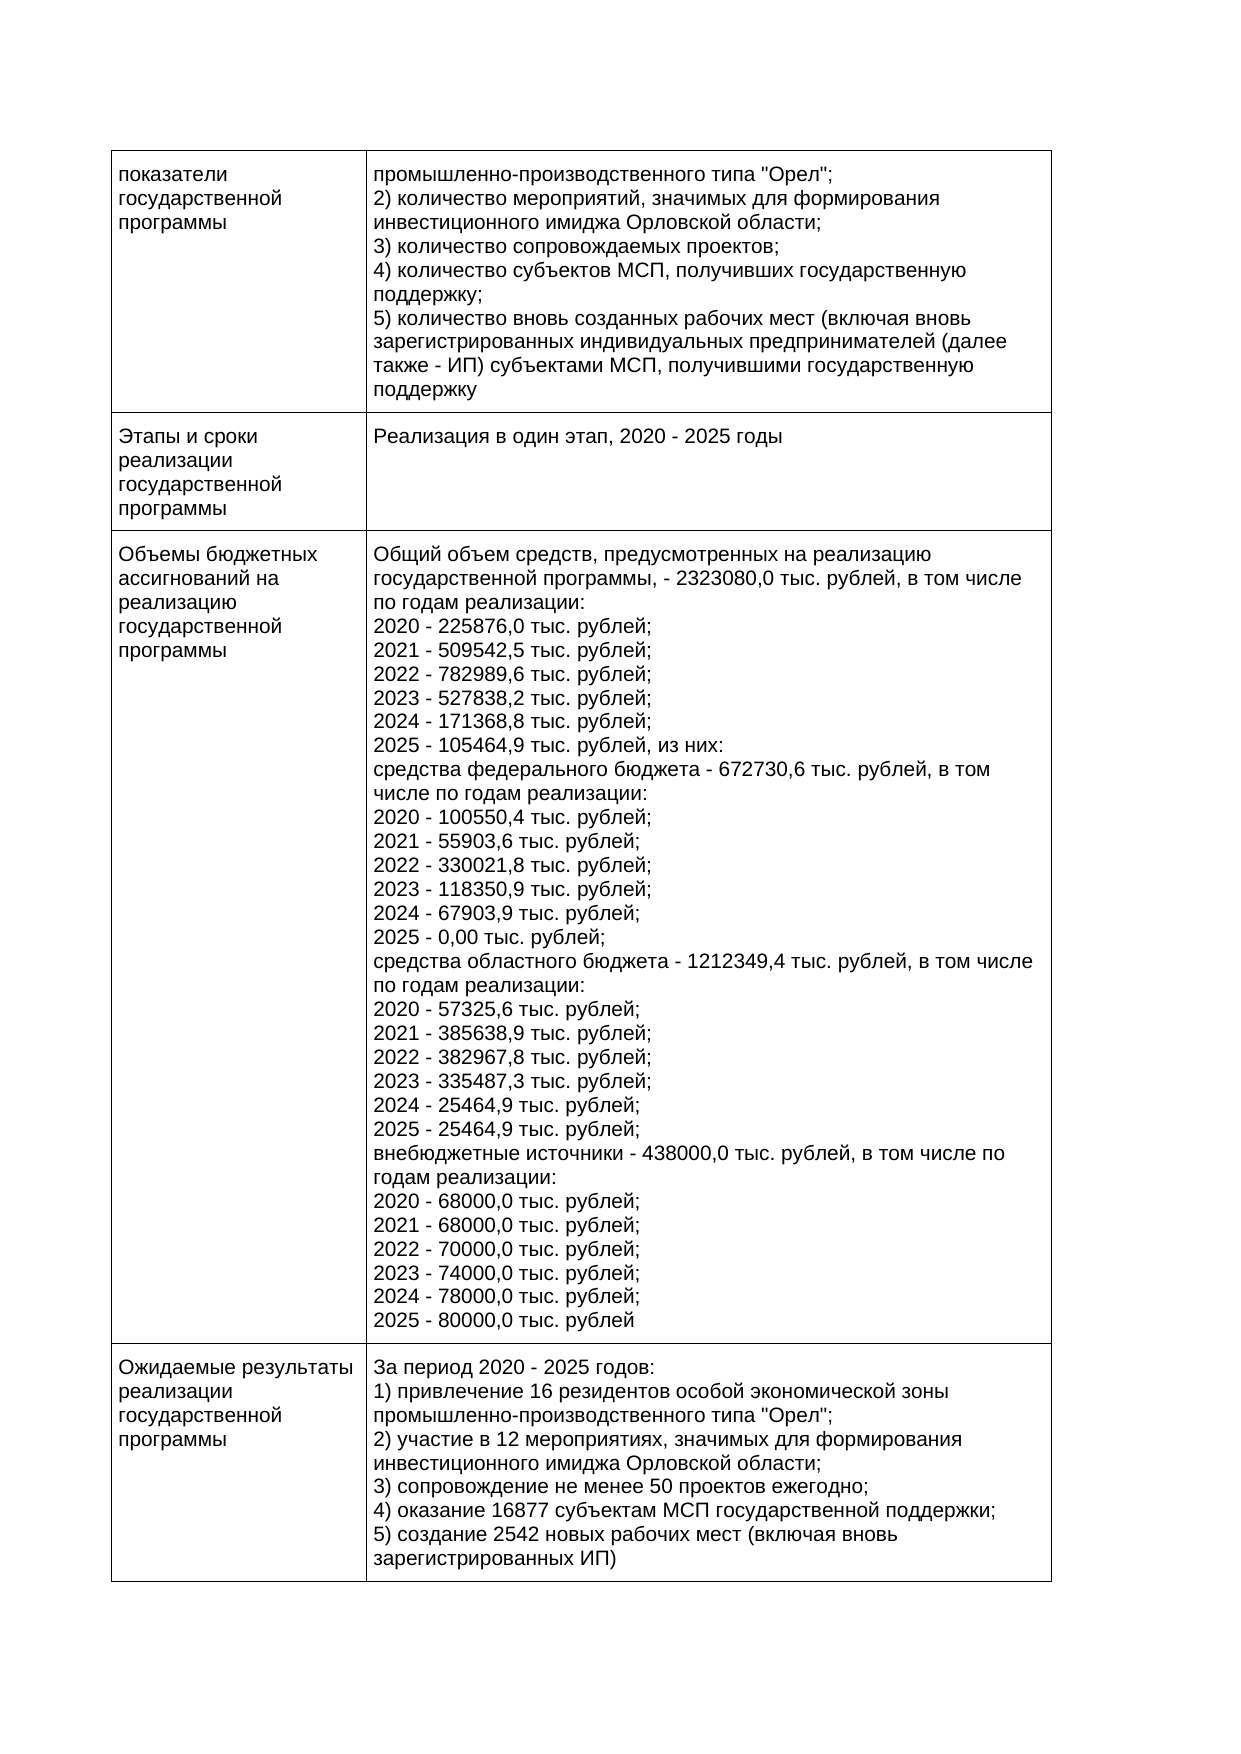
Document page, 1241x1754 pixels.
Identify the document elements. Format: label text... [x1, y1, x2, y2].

table_cell Этапы и сроки реализации государственной программы [112, 413, 366, 530]
table_cell За период 2020 - 2025 годов: 1) привлечение 16 резидентов особой экономической зоны промышленно-производственного типа "Орел"; 2) участие в 12 мероприятиях, значимых для формирования инвестиционного имиджа Орловской области; 3) сопровождение не менее 50 проектов ежегодно; 4) оказание 16877 субъектам МСП государственной поддержки; 5) создание 2542 новых рабочих мест (включая вновь зарегистрированных ИП) [367, 1344, 1051, 1581]
table_cell Общий объем средств, предусмотренных на реализацию государственной программы, - 2323080,0 тыс. рублей, в том числе по годам реализации: 2020 - 225876,0 тыс. рублей; 2021 - 509542,5 тыс. рублей; 2022 - 782989,6 тыс. рублей; 2023 - 527838,2 тыс. рублей; 2024 - 171368,8 тыс. рублей; 2025 - 105464,9 тыс. рублей, из них: средства федерального бюджета - 672730,6 тыс. рублей, в том числе по годам реализации: 2020 - 100550,4 тыс. рублей; 2021 - 55903,6 тыс. рублей; 2022 - 330021,8 тыс. рублей; 2023 - 118350,9 тыс. рублей; 2024 - 67903,9 тыс. рублей; 2025 - 0,00 тыс. рублей; средства областного бюджета - 1212349,4 тыс. рублей, в том числе по годам реализации: 2020 - 57325,6 тыс. рублей; 2021 - 385638,9 тыс. рублей; 2022 - 382967,8 тыс. рублей; 2023 - 335487,3 тыс. рублей; 2024 - 25464,9 тыс. рублей; 2025 - 25464,9 тыс. рублей; внебюджетные источники - 438000,0 тыс. рублей, в том числе по годам реализации: 2020 - 68000,0 тыс. рублей; 2021 - 68000,0 тыс. рублей; 2022 - 70000,0 тыс. рублей; 2023 - 74000,0 тыс. рублей; 2024 - 78000,0 тыс. рублей; 2025 - 80000,0 тыс. рублей [367, 531, 1051, 1343]
table_cell Реализация в один этап, 2020 - 2025 годы [367, 413, 1051, 530]
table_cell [112, 151, 366, 412]
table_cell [367, 151, 1051, 412]
table_cell Объемы бюджетных ассигнований на реализацию государственной программы [112, 531, 366, 1343]
table_cell Ожидаемые результаты реализации государственной программы [112, 1344, 366, 1581]
